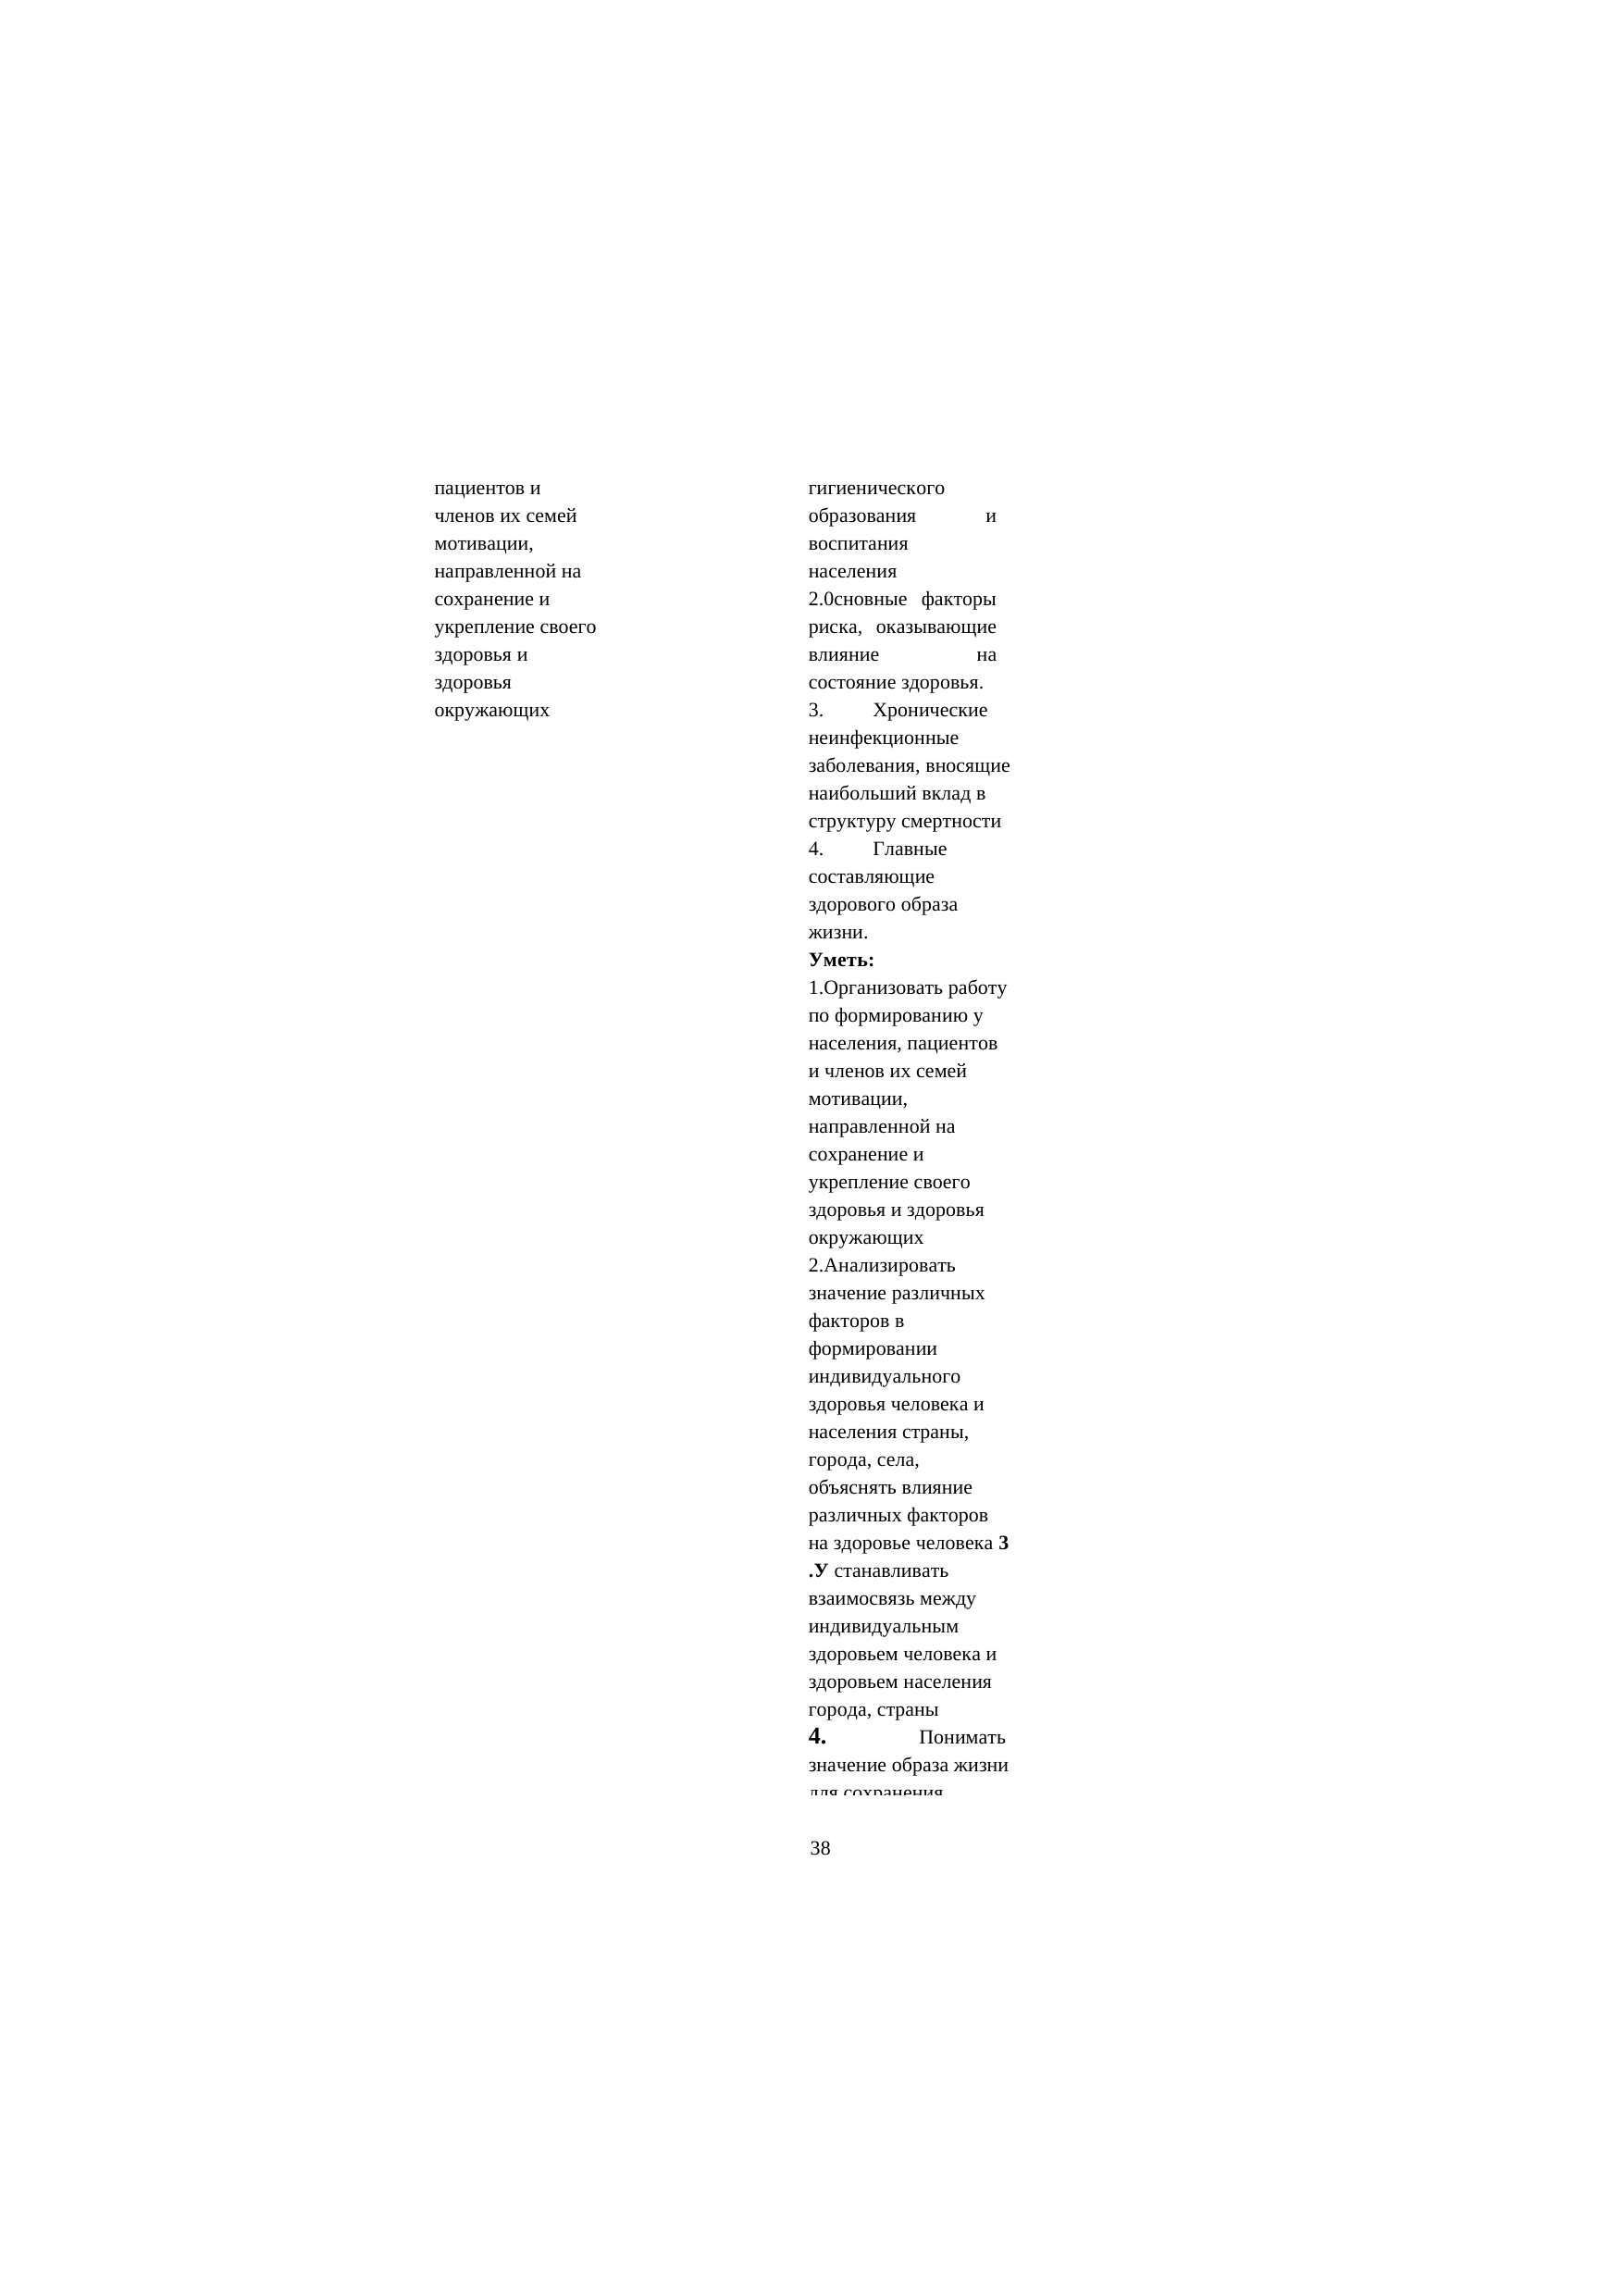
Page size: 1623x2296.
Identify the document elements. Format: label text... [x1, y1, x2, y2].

list Хронические неинфекционные заболевания, вносящие наибольший вклад в структуру смертности [808, 695, 1012, 834]
text 38 [810, 1839, 831, 1858]
text гигиенического образования и воспитания населения 2.0сновные факторы риска, оказывающие влияние на состояние здоровья. [808, 473, 997, 695]
text пациентов и членов их семей мотивации, направленной на сохранение и укрепление своего здоровья и здоровья окружающих [434, 472, 604, 722]
text Уметь: [808, 945, 1014, 973]
text 2.Анализировать значение различных факторов в формировании индивидуального здоровья человека и населения страны, города, села, объяснять влияние различных факторов на здоровье человека 3 .У станавливать взаимосвязь между индивидуальным здоровьем человека и здоровьем населения города, страны [808, 1250, 1012, 1722]
list Главные составляющие здорового образа жизни. [808, 834, 961, 945]
text 1.Организовать работу по формированию у населения, пациентов и членов их семей мотивации, направленной на сохранение и укрепление своего здоровья и здоровья окружающих [808, 973, 1012, 1250]
list Понимать значение образа жизни для сохранения здоровья [808, 1722, 1012, 1795]
